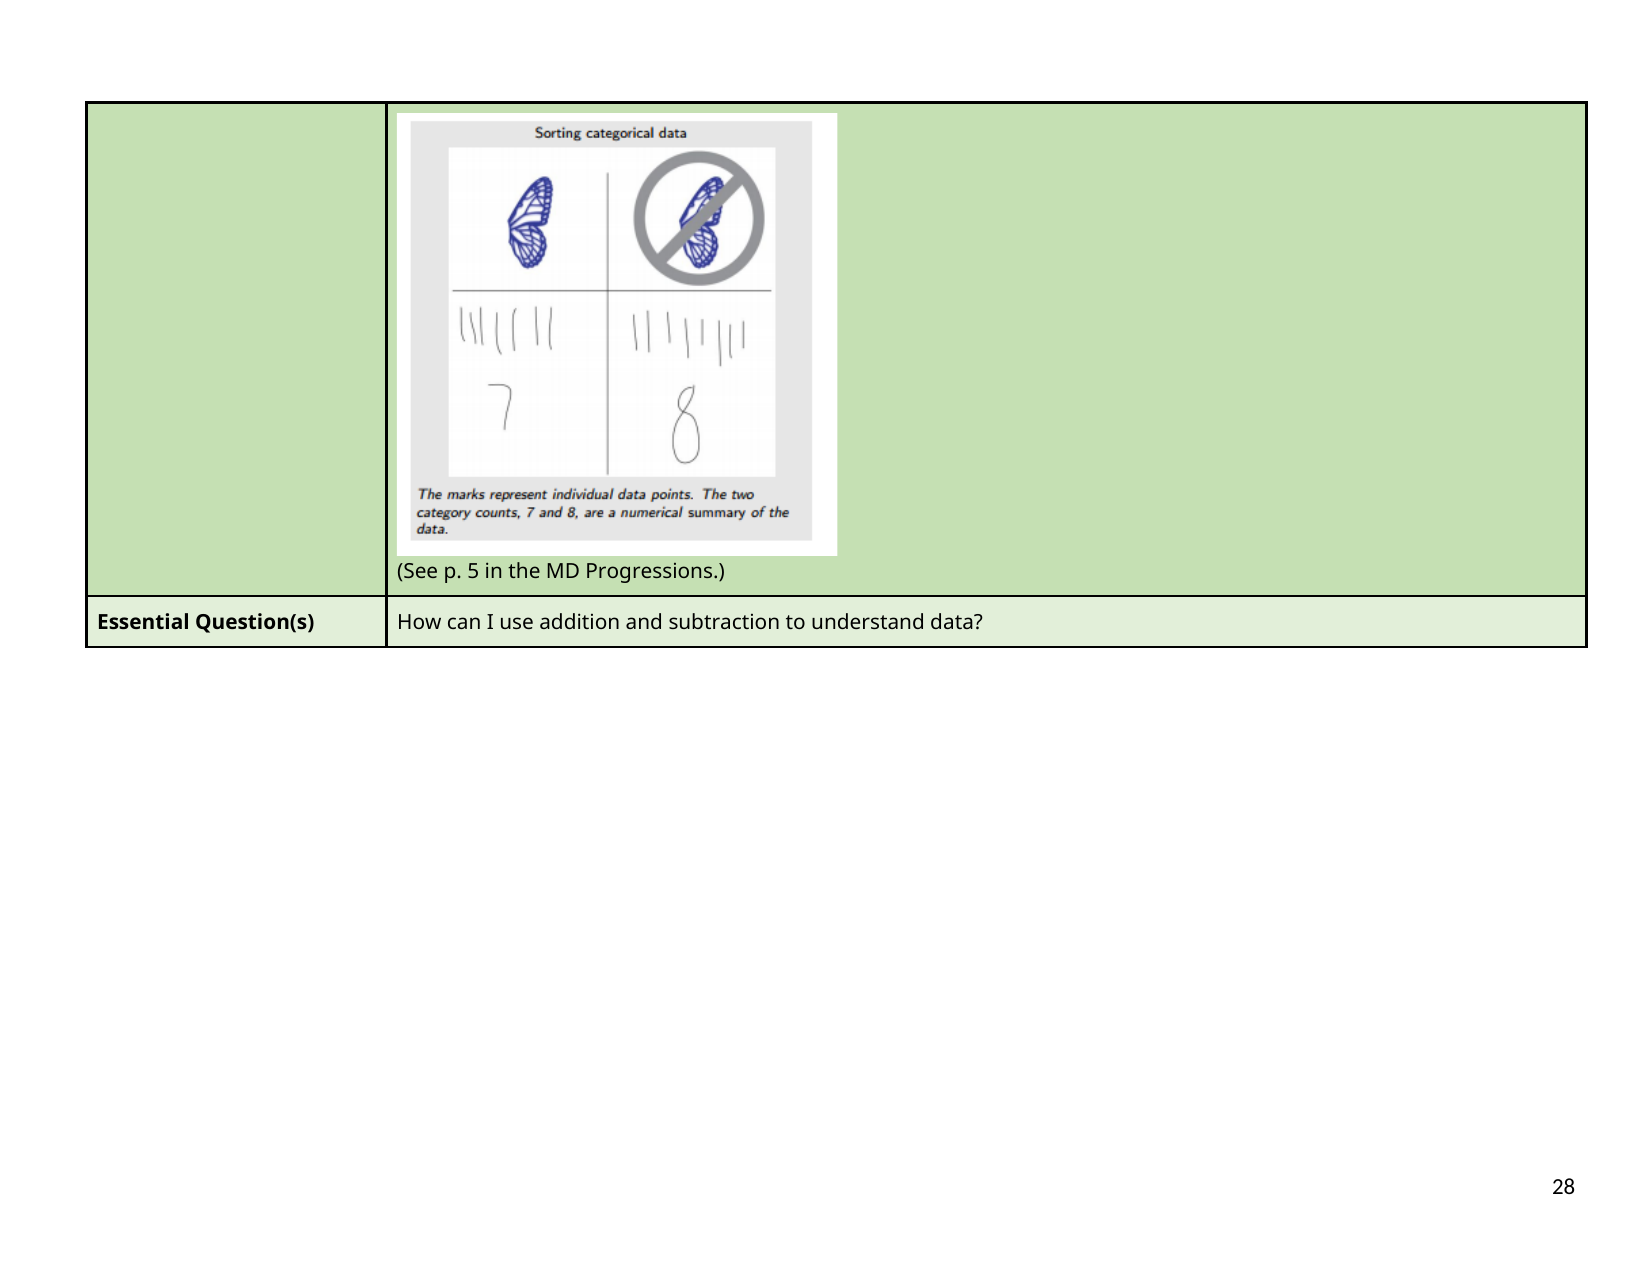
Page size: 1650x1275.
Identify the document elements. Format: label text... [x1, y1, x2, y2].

table_cell Essential Question(s) [88, 597, 385, 646]
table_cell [388, 104, 1585, 595]
picture [396, 113, 838, 556]
table_cell How can I use addition and subtraction to understand data? [388, 597, 1585, 646]
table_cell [88, 104, 385, 595]
